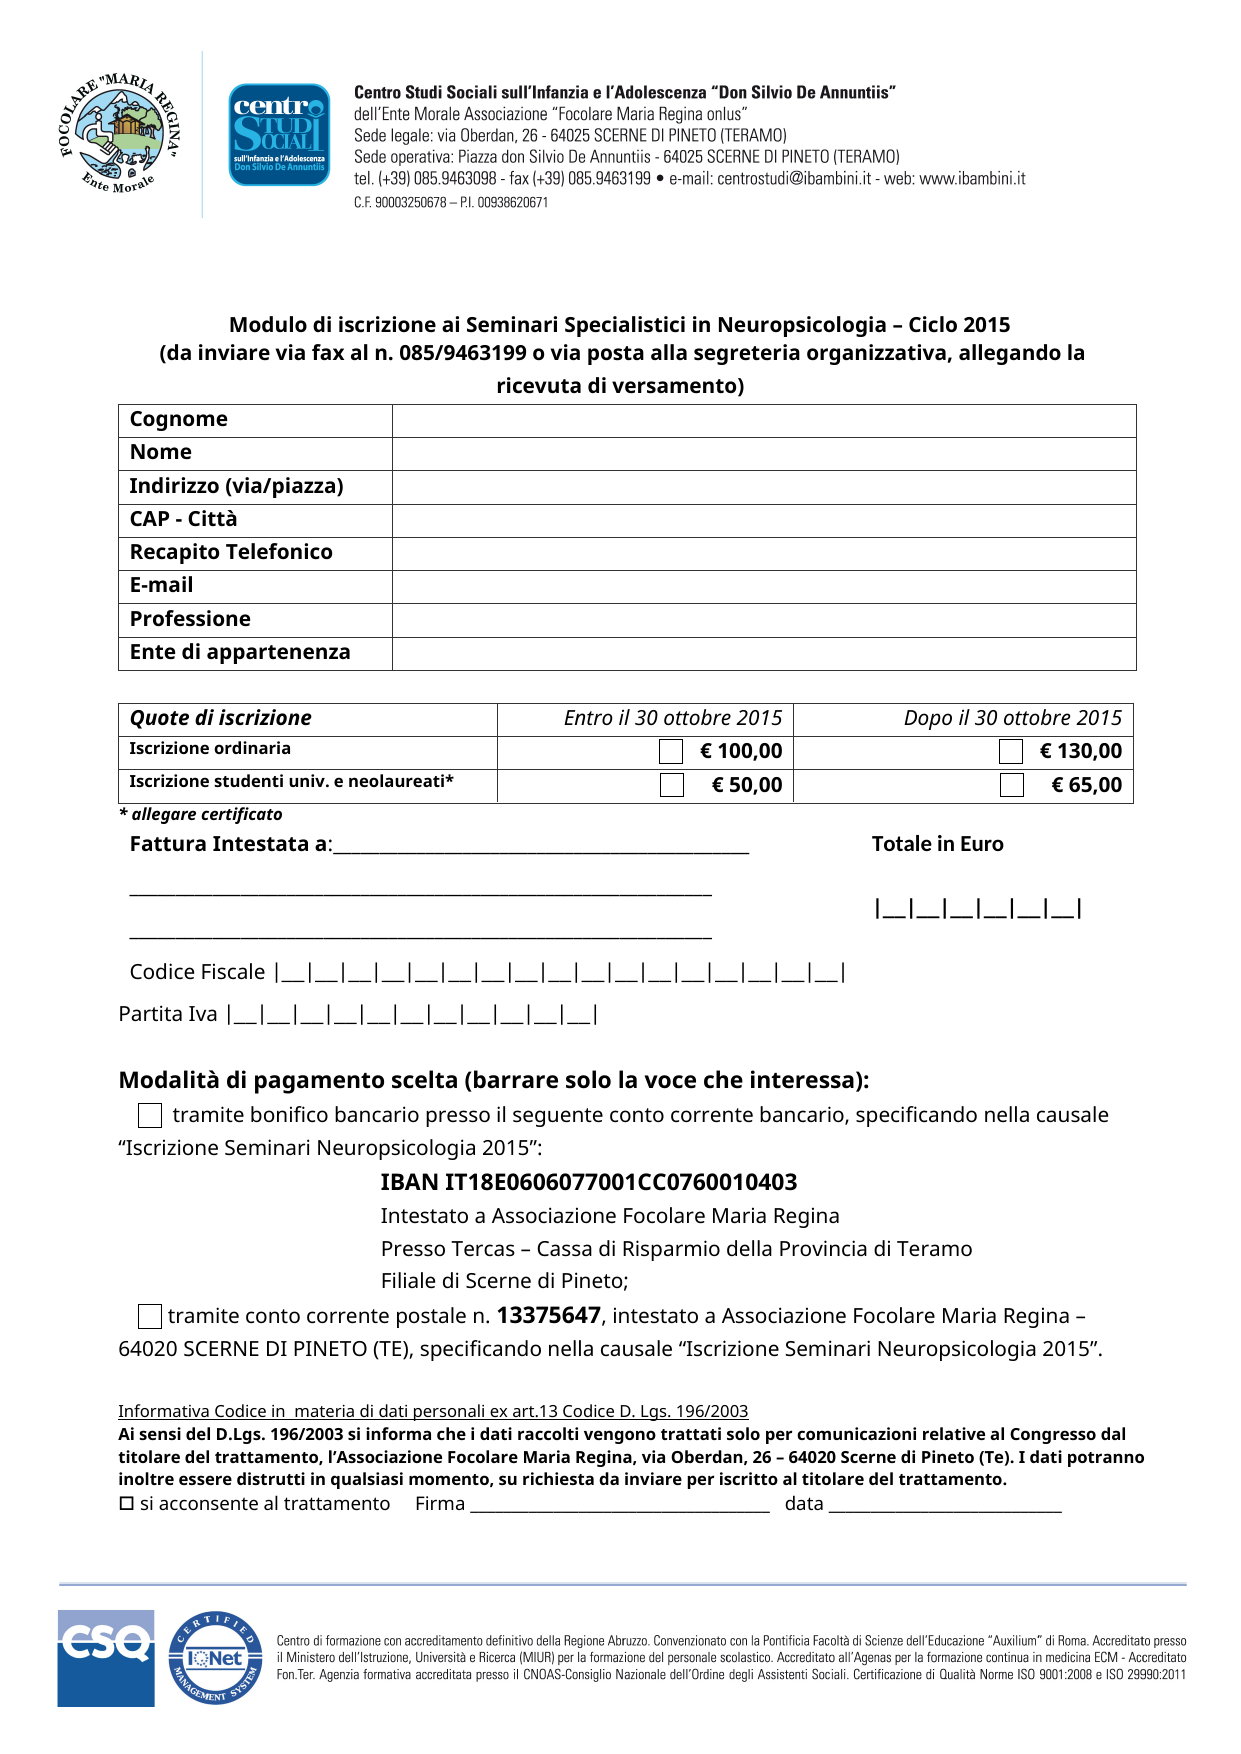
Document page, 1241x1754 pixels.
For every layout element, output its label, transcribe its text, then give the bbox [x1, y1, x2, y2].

table_cell Ente di appartenenza [119, 638, 392, 669]
table_cell [393, 438, 1136, 470]
text Partita Iva |__|__|__|__|__|__|__|__|__|__|__| [118, 999, 1122, 1028]
table_header Quote di iscrizione [119, 704, 497, 736]
text (da inviare via fax al n. 085/9463199 o via posta alla segreteria organizzativa, allegando la ricevuta di versamento) [118, 338, 1122, 399]
text * allegare certificato [118, 804, 1122, 826]
table_cell € 65,00 [794, 770, 1133, 802]
table_header [393, 405, 1136, 437]
table_cell € 100,00 [498, 737, 793, 769]
table_header Totale in Euro |__|__|__|__|__|__| [861, 829, 1144, 999]
text si acconsente al trattamento Firma ____________________________________ data ____________________________ [118, 1491, 1181, 1516]
text Presso Tercas – Cassa di Risparmio della Provincia di Teramo [362, 1234, 1122, 1262]
text Ai sensi del D.Lgs. 196/2003 si informa che i dati raccolti vengono trattati solo per comunicazioni relative al Congresso dal titolare del trattamento, l’Associazione Focolare Maria Regina, via Oberdan, 26 – 64020 Scerne di Pineto (Te). I dati potranno inoltre essere distrutti in qualsiasi momento, su richiesta da inviare per iscritto al titolare del trattamento. [118, 1422, 1181, 1491]
table_cell Indirizzo (via/piazza) [119, 471, 392, 503]
table_cell Iscrizione ordinaria [119, 737, 497, 769]
table_header Cognome [119, 405, 392, 437]
text tramite bonifico bancario presso il seguente conto corrente bancario, specificando nella causale “Iscrizione Seminari Neuropsicologia 2015”: [118, 1100, 1122, 1161]
picture [0, 0, 1240, 232]
text Intestato a Associazione Focolare Maria Regina [362, 1201, 1122, 1230]
table_cell € 130,00 [794, 737, 1133, 769]
text Informativa Codice in materia di dati personali ex art.13 Codice D. Lgs. 196/2003 [118, 1400, 1181, 1422]
table_cell CAP - Città [119, 505, 392, 537]
table_cell Professione [119, 604, 392, 636]
text tramite conto corrente postale n. 13375647, intestato a Associazione Focolare Maria Regina – 64020 SCERNE DI PINETO (TE), specificando nella causale “Iscrizione Seminari Neuropsicologia 2015”. [118, 1299, 1122, 1363]
table_header Dopo il 30 ottobre 2015 [794, 704, 1133, 736]
table_cell [393, 471, 1136, 503]
table_cell [393, 571, 1136, 603]
table_cell [393, 538, 1136, 570]
table_cell € 50,00 [498, 770, 793, 802]
table_cell E-mail [119, 571, 392, 603]
table_cell [393, 505, 1136, 537]
text Modalità di pagamento scelta (barrare solo la voce che interessa): [118, 1064, 1122, 1096]
table_cell Iscrizione studenti univ. e neolaureati* [119, 770, 497, 802]
table_cell Nome [119, 438, 392, 470]
text Filiale di Scerne di Pineto; [362, 1267, 1122, 1295]
table_header Entro il 30 ottobre 2015 [498, 704, 793, 736]
table_cell Recapito Telefonico [119, 538, 392, 570]
text IBAN IT18E0606077001CC0760010403 [362, 1165, 1122, 1197]
table_cell [393, 604, 1136, 636]
table_header Fattura Intestata a:_____________________________________________ _______________________________________________________________ _______________________________________________________________ Codice Fiscale |__|__|__|__|__|__|__|__|__|__|__|__|__|__|__|__|__| [118, 829, 861, 999]
table_cell [393, 638, 1136, 669]
text Modulo di iscrizione ai Seminari Specialistici in Neuropsicologia – Ciclo 2015 [118, 310, 1122, 338]
picture [0, 1571, 1241, 1754]
